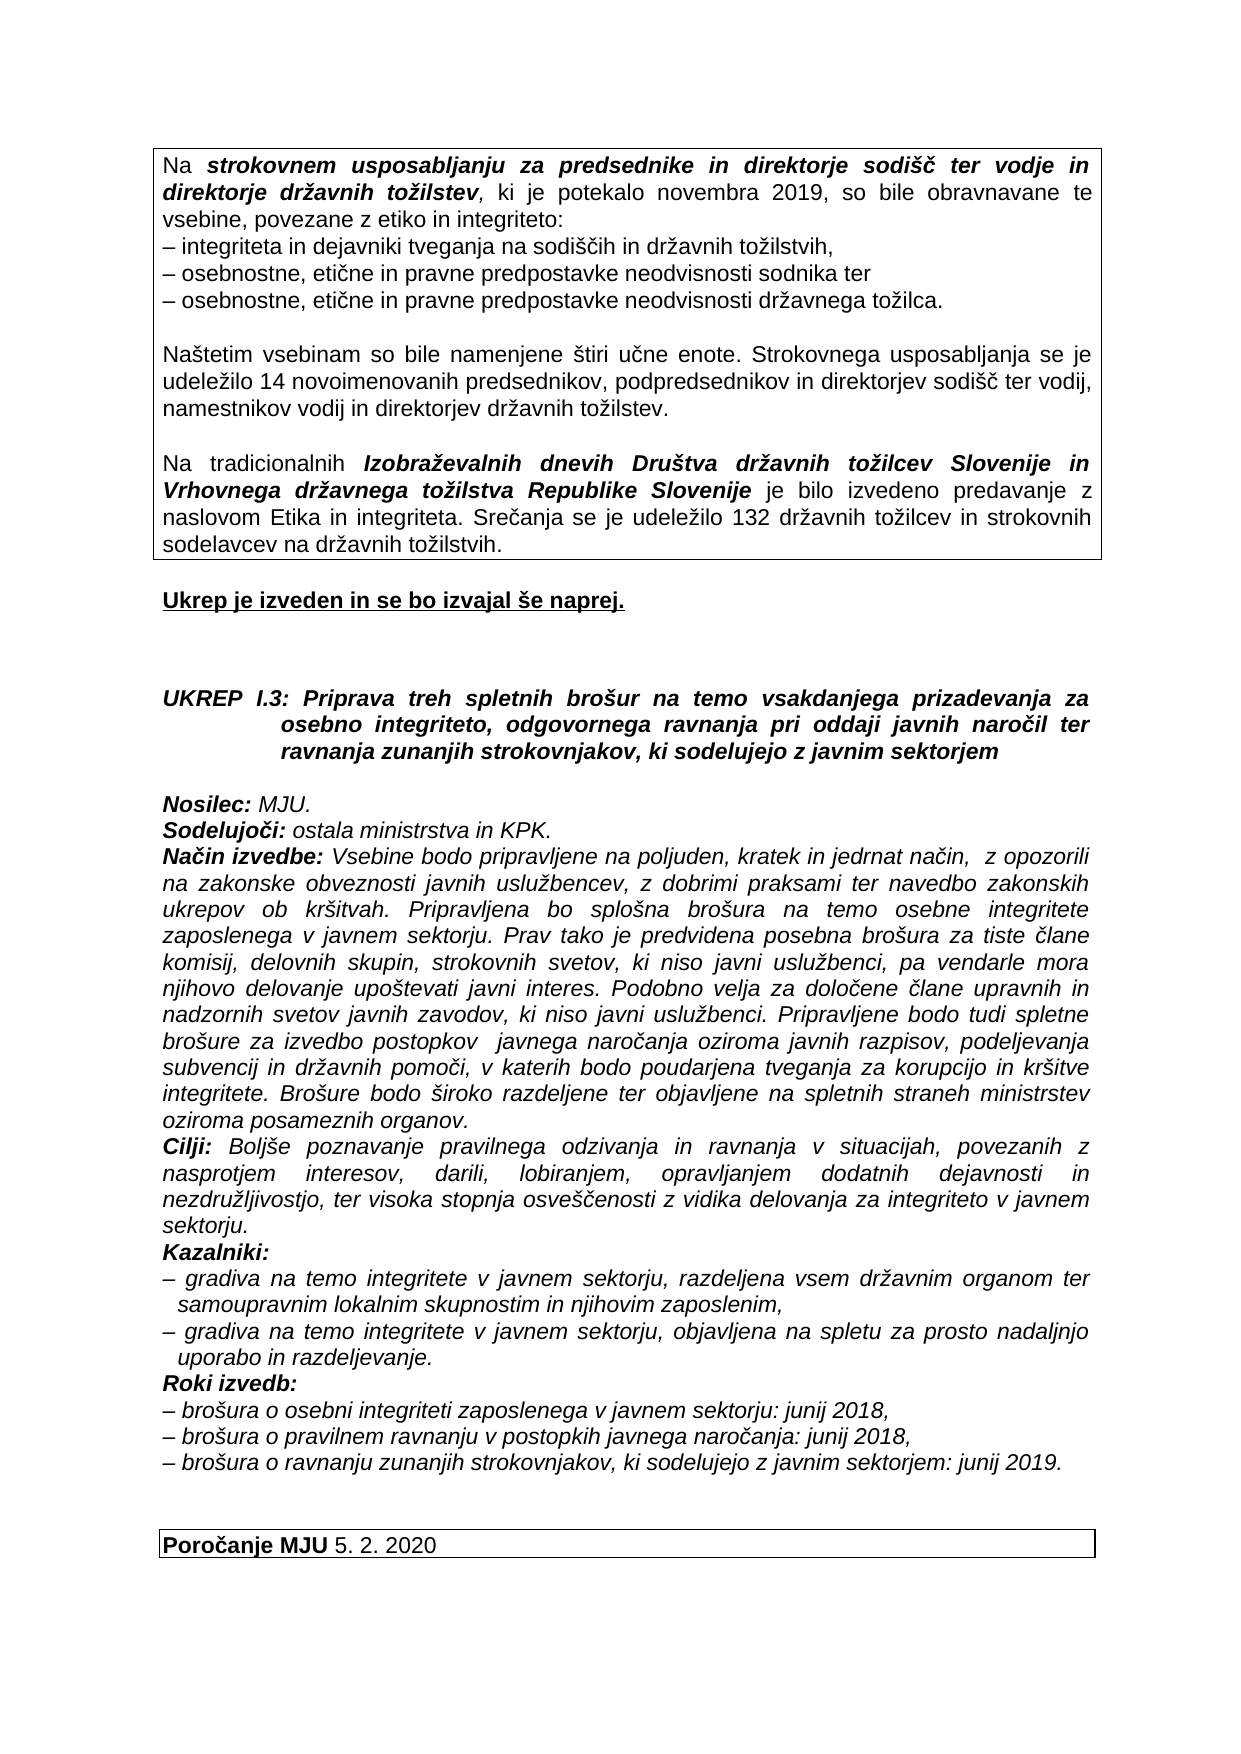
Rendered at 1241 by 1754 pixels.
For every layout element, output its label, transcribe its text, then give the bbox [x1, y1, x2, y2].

text – integriteta in dejavniki tveganja na sodiščih in državnih tožilstvih, [162, 232, 1092, 259]
text – osebnostne, etične in pravne predpostavke neodvisnosti sodnika ter [162, 259, 1092, 286]
text Sodelujoči: ostala ministrstva in KPK. [162, 817, 1092, 843]
text Na strokovnem usposabljanju za predsednike in direktorje sodišč ter vodje in direktorje državnih tožilstev, ki je potekalo novembra 2019, so bile obravnavane te vsebine, povezane z etiko in integriteto: [154, 149, 1101, 232]
text – gradiva na temo integritete v javnem sektorju, objavljena na spletu za prosto nadaljnjo uporabo in razdeljevanje. [162, 1318, 1092, 1370]
text – brošura o osebni integriteti zaposlenega v javnem sektorju: junij 2018, [162, 1397, 1092, 1423]
text – gradiva na temo integritete v javnem sektorju, razdeljena vsem državnim organom ter samoupravnim lokalnim skupnostim in njihovim zaposlenim, [162, 1265, 1092, 1318]
text Naštetim vsebinam so bile namenjene štiri učne enote. Strokovnega usposabljanja se je udeležilo 14 novoimenovanih predsednikov, podpredsednikov in direktorjev sodišč ter vodij, namestnikov vodij in direktorjev državnih tožilstev. [162, 340, 1092, 422]
text Način izvedbe: Vsebine bodo pripravljene na poljuden, kratek in jedrnat način, z opozorili na zakonske obveznosti javnih uslužbencev, z dobrimi praksami ter navedbo zakonskih ukrepov ob kršitvah. Pripravljena bo splošna brošura na temo osebne integritete zaposlenega v javnem sektorju. Prav tako je predvidena posebna brošura za tiste člane komisij, delovnih skupin, strokovnih svetov, ki niso javni uslužbenci, pa vendarle mora njihovo delovanje upoštevati javni interes. Podobno velja za določene člane upravnih in nadzornih svetov javnih zavodov, ki niso javni uslužbenci. Pripravljene bodo tudi spletne brošure za izvedbo postopkov javnega naročanja oziroma javnih razpisov, podeljevanja subvencij in državnih pomoči, v katerih bodo poudarjena tveganja za korupcijo in kršitve integritete. Brošure bodo široko razdeljene ter objavljene na spletnih straneh ministrstev oziroma posameznih organov. [162, 843, 1092, 1133]
text Ukrep je izveden in se bo izvajal še naprej. [162, 587, 1092, 614]
text – brošura o pravilnem ravnanju v postopkih javnega naročanja: junij 2018, [162, 1423, 1092, 1449]
text Na tradicionalnih Izobraževalnih dnevih Društva državnih tožilcev Slovenije in Vrhovnega državnega tožilstva Republike Slovenije je bilo izvedeno predavanje z naslovom Etika in integriteta. Srečanja se je udeležilo 132 državnih tožilcev in strokovnih sodelavcev na državnih tožilstvih. [154, 446, 1101, 559]
text UKREP I.3: Priprava treh spletnih brošur na temo vsakdanjega prizadevanja za osebno integriteto, odgovornega ravnanja pri oddaji javnih naročil ter ravnanja zunanjih strokovnjakov, ki sodelujejo z javnim sektorjem [162, 685, 1092, 764]
text Poročanje MJU 5. 2. 2020 [160, 1530, 1094, 1557]
text Kazalniki: [162, 1238, 1092, 1265]
text Nosilec: MJU. [162, 791, 1092, 817]
text Cilji: Boljše poznavanje pravilnega odzivanja in ravnanja v situacijah, povezanih z nasprotjem interesov, darili, lobiranjem, opravljanjem dodatnih dejavnosti in nezdružljivostjo, ter visoka stopnja osveščenosti z vidika delovanja za integriteto v javnem sektorju. [162, 1133, 1092, 1238]
text – brošura o ravnanju zunanjih strokovnjakov, ki sodelujejo z javnim sektorjem: junij 2019. [162, 1449, 1092, 1476]
text – osebnostne, etične in pravne predpostavke neodvisnosti državnega tožilca. [162, 286, 1092, 313]
text Roki izvedb: [162, 1370, 1092, 1397]
